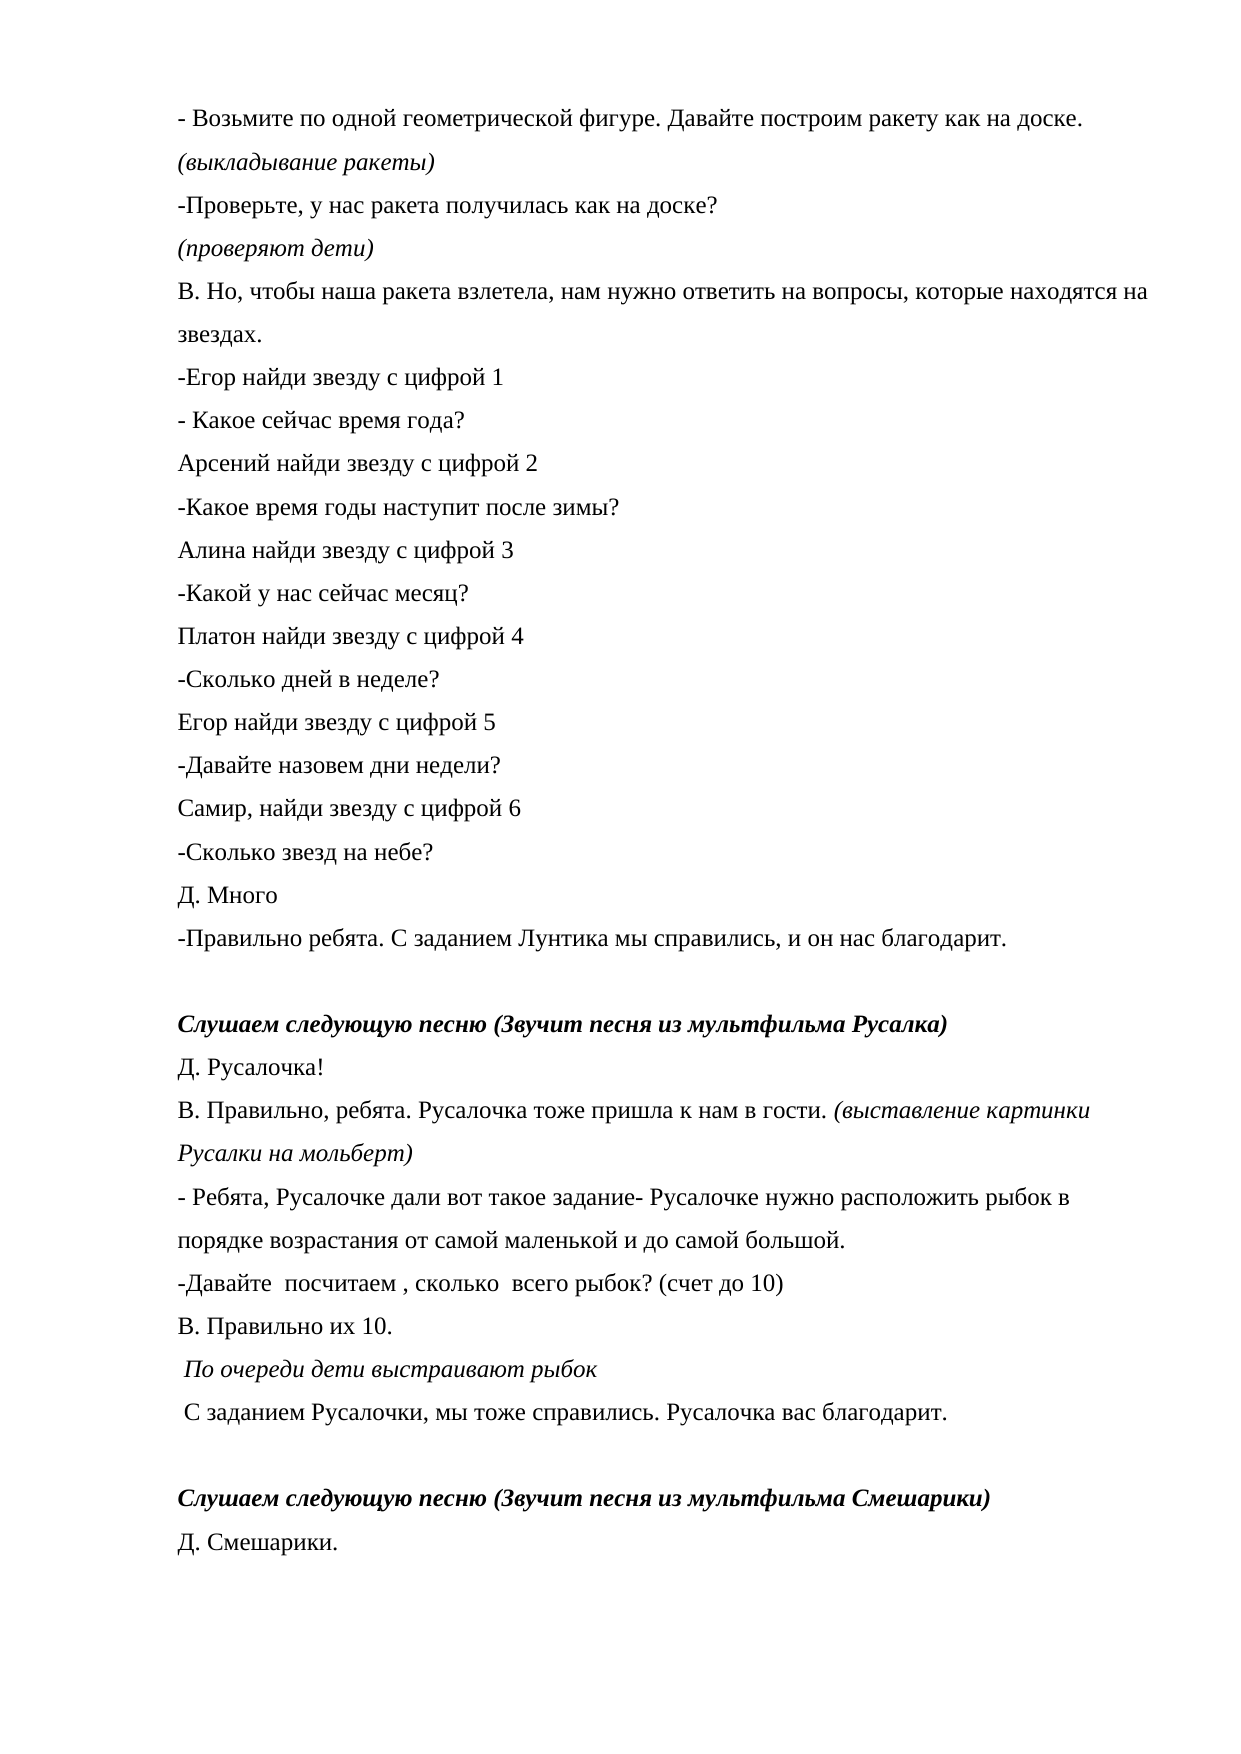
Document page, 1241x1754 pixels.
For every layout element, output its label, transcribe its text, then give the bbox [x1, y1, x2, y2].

text - Возьмите по одной геометрической фигуре. Давайте построим ракету как на доске. [177, 103, 1152, 132]
text Арсений найди звезду с цифрой 2 [177, 448, 1152, 477]
text - Ребята, Русалочке дали вот такое задание- Русалочке нужно расположить рыбок в порядке возрастания от самой маленькой и до самой большой. [177, 1182, 1152, 1253]
text -Давайте назовем дни недели? [177, 750, 1152, 779]
text -Сколько звезд на небе? [177, 837, 1152, 865]
text (выкладывание ракеты) [177, 147, 1152, 175]
text -Правильно ребята. С заданием Лунтика мы справились, и он нас благодарит. [177, 923, 1152, 952]
text Слушаем следующую песню (Звучит песня из мультфильма Русалка) [177, 1009, 1152, 1038]
text -Проверьте, у нас ракета получилась как на доске? [177, 190, 1152, 218]
text Егор найди звезду с цифрой 5 [177, 707, 1152, 736]
text (проверяют дети) [177, 233, 1152, 262]
text -Какой у нас сейчас месяц? [177, 578, 1152, 607]
text Алина найди звезду с цифрой 3 [177, 535, 1152, 563]
text Самир, найди звезду с цифрой 6 [177, 793, 1152, 822]
text -Какое время годы наступит после зимы? [177, 492, 1152, 520]
text В. Правильно, ребята. Русалочка тоже пришла к нам в гости. (выставление картинки Русалки на мольберт) [177, 1095, 1152, 1167]
text -Сколько дней в неделе? [177, 664, 1152, 693]
text По очереди дети выстраивают рыбок [177, 1354, 1152, 1383]
text -Егор найди звезду с цифрой 1 [177, 362, 1152, 391]
text Д. Русалочка! [177, 1052, 1152, 1081]
text -Давайте посчитаем , сколько всего рыбок? (счет до 10) [177, 1268, 1152, 1297]
text В. Правильно их 10. [177, 1311, 1152, 1340]
text Д. Смешарики. [177, 1527, 1152, 1555]
text Д. Много [177, 880, 1152, 908]
text С заданием Русалочки, мы тоже справились. Русалочка вас благодарит. [177, 1397, 1152, 1426]
text Платон найди звезду с цифрой 4 [177, 621, 1152, 650]
text В. Но, чтобы наша ракета взлетела, нам нужно ответить на вопросы, которые находятся на звездах. [177, 276, 1152, 348]
text - Какое сейчас время года? [177, 405, 1152, 434]
text Слушаем следующую песню (Звучит песня из мультфильма Смешарики) [177, 1483, 1152, 1512]
